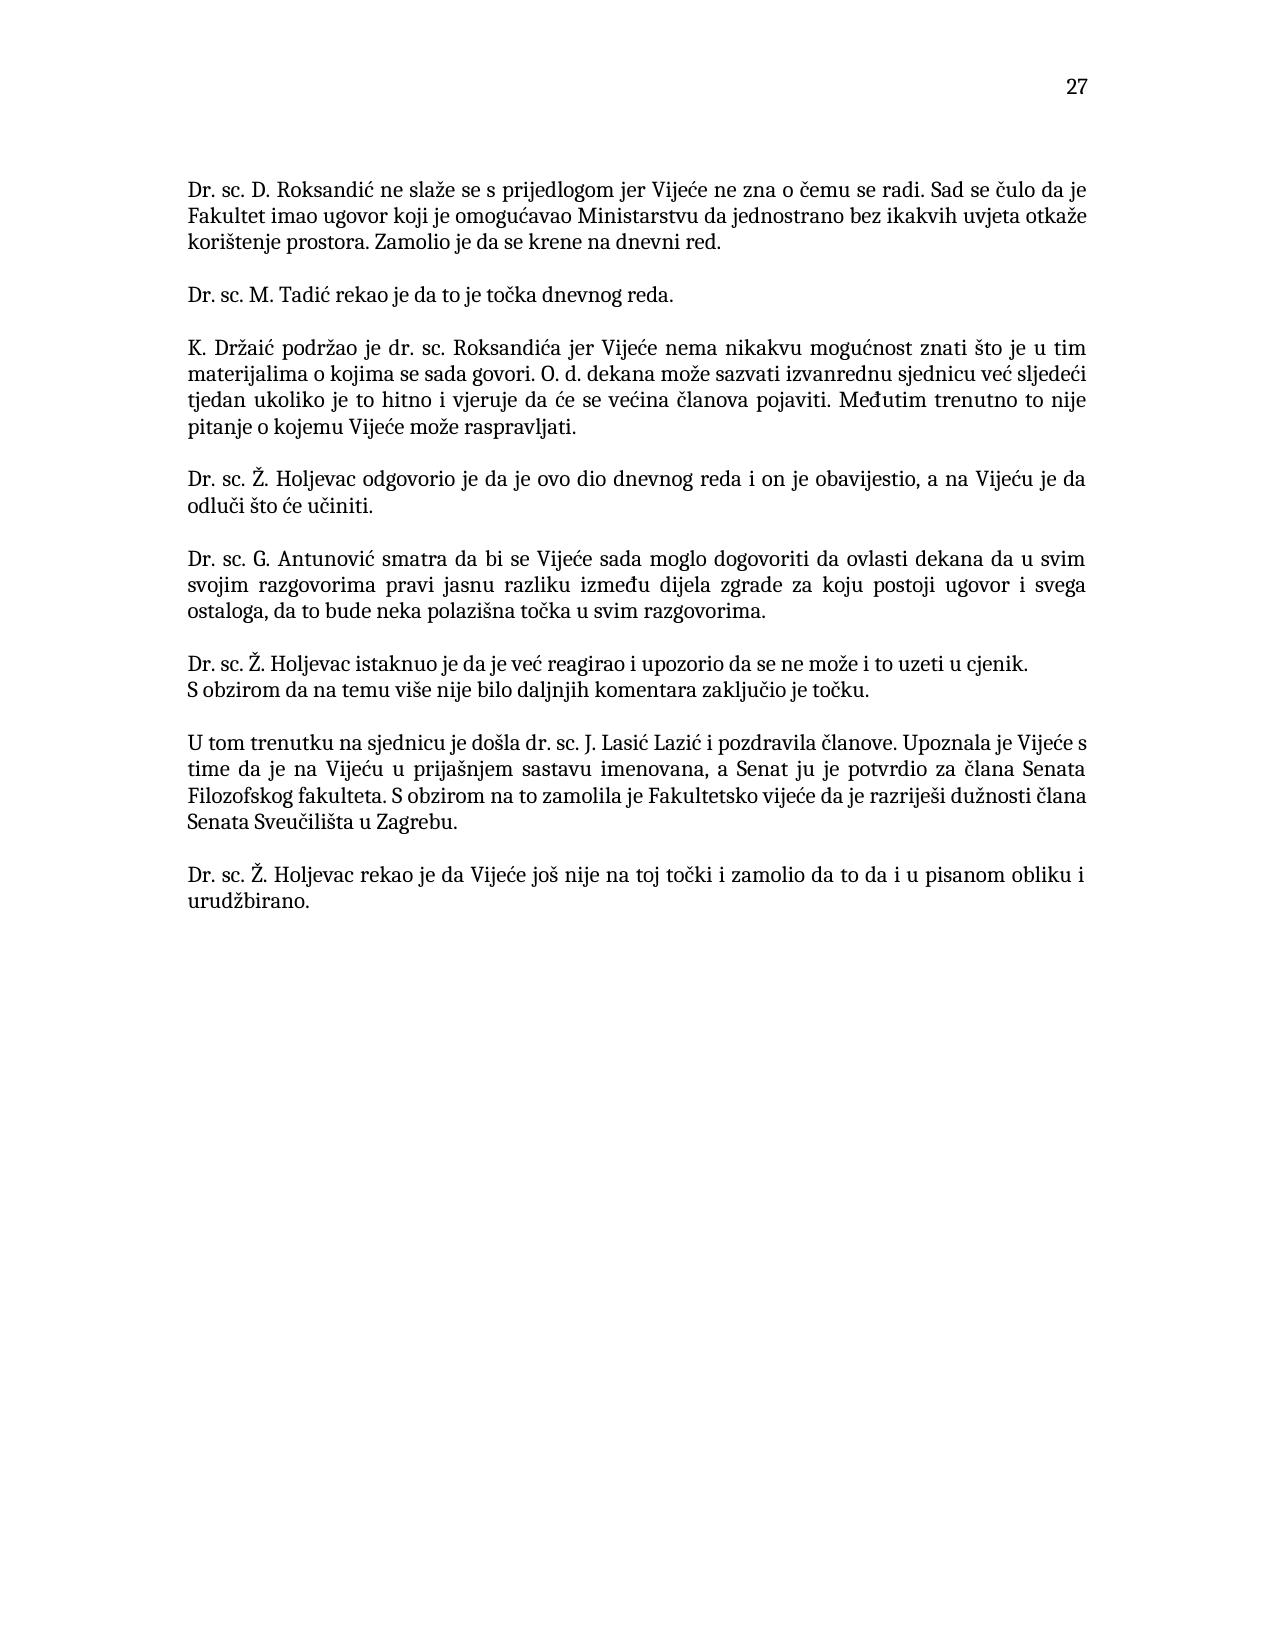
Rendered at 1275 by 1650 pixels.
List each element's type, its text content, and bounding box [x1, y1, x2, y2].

text S obzirom da na temu više nije bilo daljnjih komentara zaključio je točku. [187, 677, 1088, 703]
text Dr. sc. D. Roksandić ne slaže se s prijedlogom jer Vijeće ne zna o čemu se radi. Sad se čulo da je Fakultet imao ugovor koji je omogućavao Ministarstvu da jednostrano bez ikakvih uvjeta otkaže korištenje prostora. Zamolio je da se krene na dnevni red. [187, 176, 1088, 255]
text U tom trenutku na sjednicu je došla dr. sc. J. Lasić Lazić i pozdravila članove. Upoznala je Vijeće s time da je na Vijeću u prijašnjem sastavu imenovana, a Senat ju je potvrdio za člana Senata Filozofskog fakulteta. S obzirom na to zamolila je Fakultetsko vijeće da je razriješi dužnosti člana Senata Sveučilišta u Zagrebu. [187, 730, 1088, 835]
text Dr. sc. Ž. Holjevac odgovorio je da je ovo dio dnevnog reda i on je obavijestio, a na Vijeću je da odluči što će učiniti. [187, 466, 1088, 519]
text Dr. sc. Ž. Holjevac istaknuo je da je već reagirao i upozorio da se ne može i to uzeti u cjenik. [187, 651, 1088, 677]
text Dr. sc. G. Antunović smatra da bi se Vijeće sada moglo dogovoriti da ovlasti dekana da u svim svojim razgovorima pravi jasnu razliku između dijela zgrade za koju postoji ugovor i svega ostaloga, da to bude neka polazišna točka u svim razgovorima. [187, 545, 1088, 624]
text Dr. sc. Ž. Holjevac rekao je da Vijeće još nije na toj točki i zamolio da to da i u pisanom obliku i urudžbirano. [187, 862, 1088, 914]
text Dr. sc. M. Tadić rekao je da to je točka dnevnog reda. [187, 282, 1088, 308]
text K. Držaić podržao je dr. sc. Roksandića jer Vijeće nema nikakvu mogućnost znati što je u tim materijalima o kojima se sada govori. O. d. dekana može sazvati izvanrednu sjednicu već sljedeći tjedan ukoliko je to hitno i vjeruje da će se većina članova pojaviti. Međutim trenutno to nije pitanje o kojemu Vijeće može raspravljati. [187, 334, 1088, 440]
